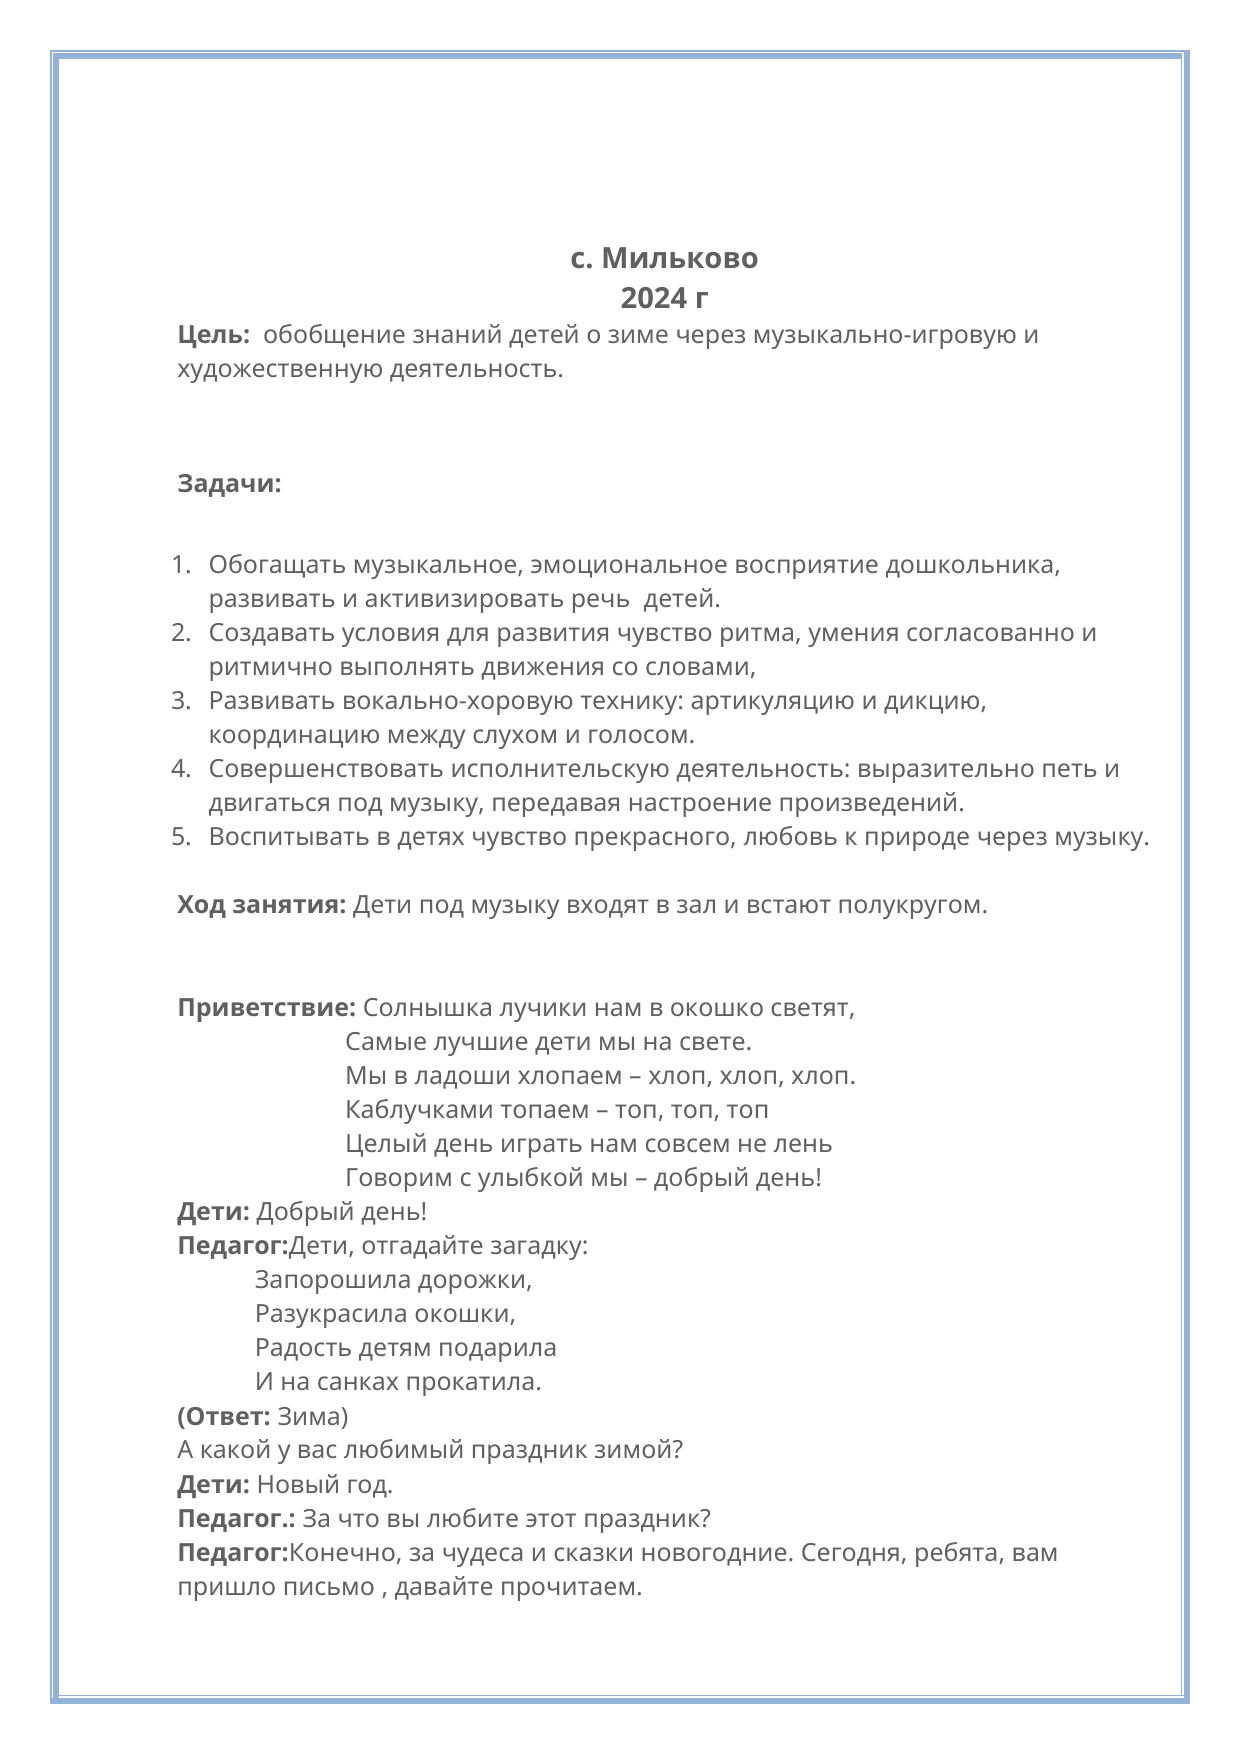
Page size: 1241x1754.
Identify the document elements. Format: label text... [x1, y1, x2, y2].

text Дети: Добрый день! [177, 1194, 1152, 1228]
text Радость детям подарила [177, 1330, 1152, 1364]
text Цель: обобщение знаний детей о зиме через музыкально-игровую и художественную деятельность. [177, 317, 1152, 385]
text И на санках прокатила. [177, 1364, 1152, 1398]
text (Ответ: Зима) [177, 1398, 1152, 1432]
text Педагог:Дети, отгадайте загадку: [177, 1228, 1152, 1262]
text Каблучками топаем – топ, топ, топ [177, 1092, 1152, 1126]
text А какой у вас любимый праздник зимой? [177, 1432, 1152, 1466]
list Совершенствовать исполнительскую деятельность: выразительно петь и двигаться под музыку, передавая настроение произведений. [171, 751, 1152, 819]
text Запорошила дорожки, [177, 1262, 1152, 1296]
text Говорим с улыбкой мы – добрый день! [177, 1160, 1152, 1194]
text Разукрасила окошки, [177, 1296, 1152, 1330]
text Целый день играть нам совсем не лень [177, 1126, 1152, 1160]
text Педагог.: За что вы любите этот праздник? [177, 1500, 1152, 1534]
list Обогащать музыкальное, эмоциональное восприятие дошкольника, развивать и активизировать речь детей. [171, 547, 1152, 615]
text Мы в ладоши хлопаем – хлоп, хлоп, хлоп. [177, 1057, 1152, 1092]
text Приветствие: Солнышка лучики нам в окошко светят, [177, 989, 1152, 1023]
text Ход занятия: Дети под музыку входят в зал и встают полукругом. [177, 887, 1152, 921]
text Дети: Новый год. [177, 1466, 1152, 1500]
list Воспитывать в детях чувство прекрасного, любовь к природе через музыку. [171, 819, 1152, 853]
text 2024 г [177, 277, 1152, 317]
text Педагог:Конечно, за чудеса и сказки новогодние. Сегодня, ребята, вам пришло письмо , давайте прочитаем. [177, 1534, 1152, 1602]
list Создавать условия для развития чувство ритма, умения согласованно и ритмично выполнять движения со словами, [171, 615, 1152, 683]
text с. Мильково [177, 237, 1152, 277]
list Развивать вокально-хоровую технику: артикуляцию и дикцию, координацию между слухом и голосом. [171, 683, 1152, 751]
text Самые лучшие дети мы на свете. [177, 1023, 1152, 1057]
text Задачи: [177, 466, 1152, 500]
